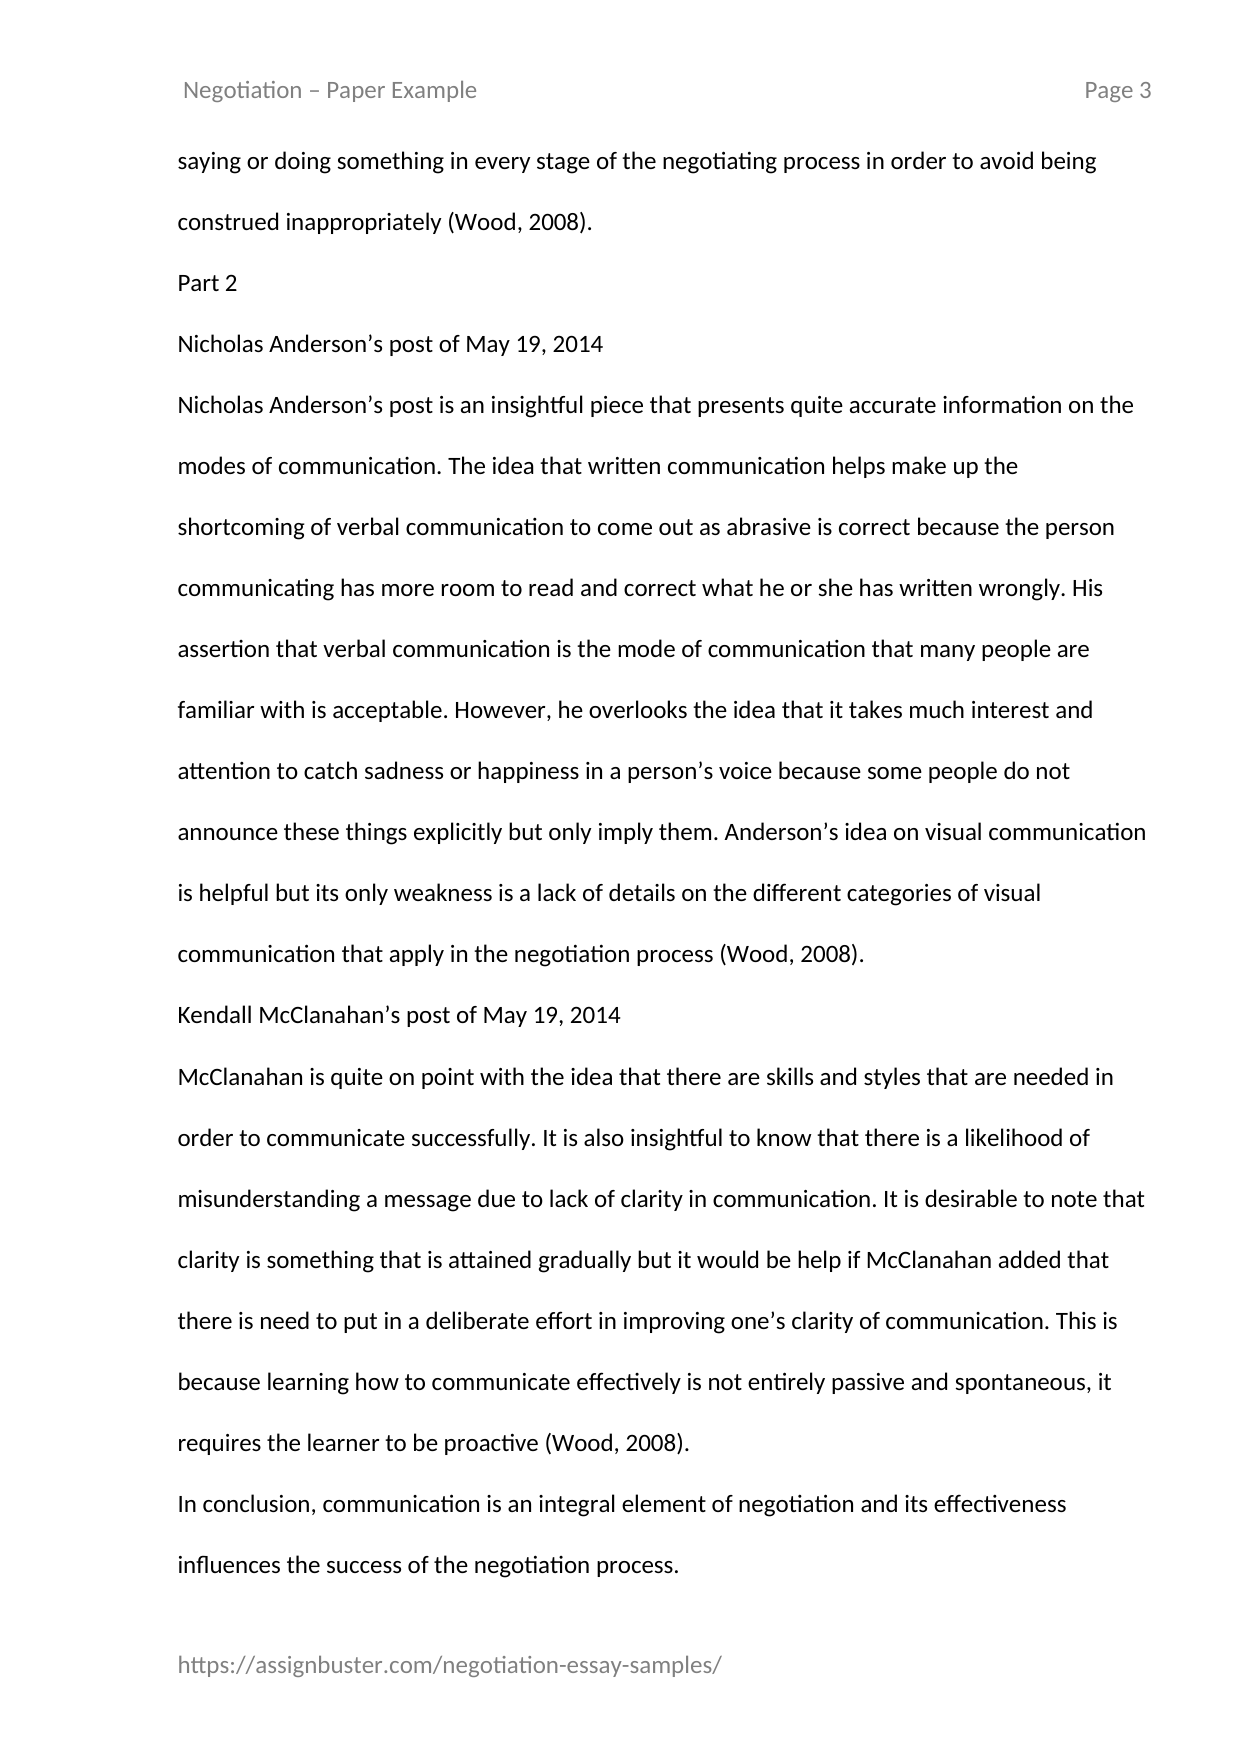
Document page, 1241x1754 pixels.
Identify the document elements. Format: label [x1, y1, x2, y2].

text [177, 145, 1152, 1579]
